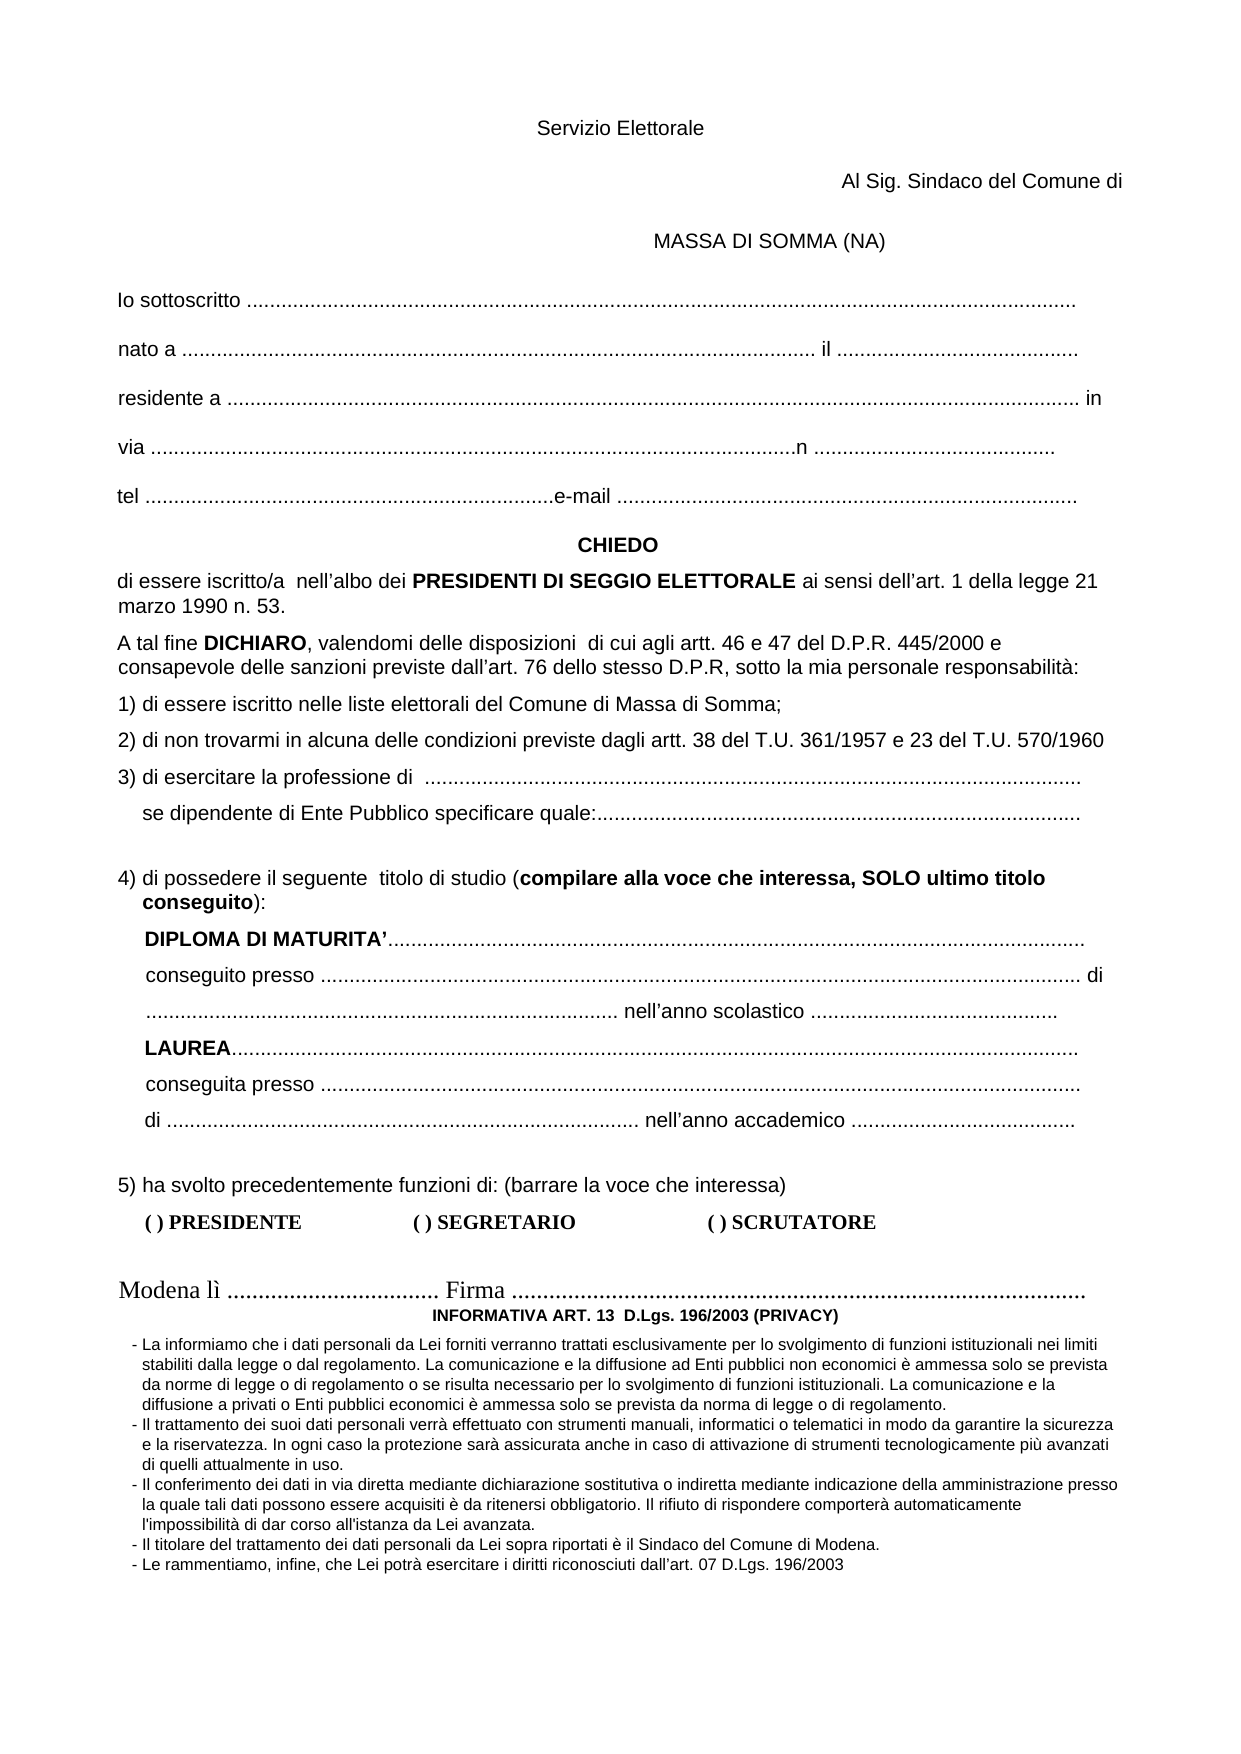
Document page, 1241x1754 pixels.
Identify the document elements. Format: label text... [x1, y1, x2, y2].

list Il titolare del trattamento dei dati personali da Lei sopra riportati è il Sindaco del Comune di Modena. [132, 1534, 1123, 1554]
list ha svolto precedentemente funzioni di: (barrare la voce che interessa) [118, 1173, 1107, 1197]
list Il conferimento dei dati in via diretta mediante dichiarazione sostitutiva o indiretta mediante indicazione della amministrazione presso la quale tali dati possono essere acquisiti è da ritenersi obbligatorio. Il rifiuto di rispondere comporterà automaticamente l'impossibilità di dar corso all'istanza da Lei avanzata. [132, 1474, 1123, 1533]
text ( ) PRESIDENTE ( ) SEGRETARIO ( ) SCRUTATORE [118, 1210, 1123, 1234]
list di non trovarmi in alcuna delle condizioni previste dagli artt. 38 del T.U. 361/1957 e 23 del T.U. 570/1960 [118, 728, 1107, 752]
text CHIEDO [118, 532, 1118, 556]
list Le rammentiamo, infine, che Lei potrà esercitare i diritti riconosciuti dall’art. 07 D.Lgs. 196/2003 [132, 1555, 1123, 1574]
list di essere iscritto nelle liste elettorali del Comune di Massa di Somma; [118, 692, 1107, 716]
text A tal fine DICHIARO, valendomi delle disposizioni di cui agli artt. 46 e 47 del D.P.R. 445/2000 e consapevole delle sanzioni previste dall’art. 76 dello stesso D.P.R, sotto la mia personale responsabilità: [117, 630, 1107, 679]
list Il trattamento dei suoi dati personali verrà effettuato con strumenti manuali, informatici o telematici in modo da garantire la sicurezza e la riservatezza. In ogni caso la protezione sarà assicurata anche in caso di attivazione di strumenti tecnologicamente più avanzati di quelli attualmente in uso. [132, 1414, 1123, 1473]
list La informiamo che i dati personali da Lei forniti verranno trattati esclusivamente per lo svolgimento di funzioni istituzionali nei limiti stabiliti dalla legge o dal regolamento. La comunicazione e la diffusione ad Enti pubblici non economici è ammessa solo se prevista da norme di legge o di regolamento o se risulta necessario per lo svolgimento di funzioni istituzionali. La comunicazione e la diffusione a privati o Enti pubblici economici è ammessa solo se prevista da norma di legge o di regolamento. [132, 1334, 1123, 1413]
text DIPLOMA DI MATURITA’......................................................................................................................... conseguito presso .................................................................................................................................... di .................................................................................. nell’anno scolastico ........................................... [144, 926, 1107, 1023]
text LAUREA................................................................................................................................................... conseguita presso .................................................................................................................................... [144, 1036, 1107, 1096]
text MASSA DI SOMMA (NA) [118, 228, 1123, 252]
text di essere iscritto/a nell’albo dei PRESIDENTI DI SEGGIO ELETTORALE ai sensi dell’art. 1 della legge 21 marzo 1990 n. 53. [117, 569, 1123, 618]
text tel .......................................................................e-mail ................................................................................ [117, 484, 1107, 508]
text di .................................................................................. nell’anno accademico ....................................... [144, 1108, 1107, 1132]
list di esercitare la professione di .................................................................................................................. se dipendente di Ente Pubblico specificare quale:.................................................................................... [118, 764, 1107, 825]
text Servizio Elettorale [118, 116, 1123, 140]
text Io sottoscritto ................................................................................................................................................ nato a .............................................................................................................. il .......................................... residente a .................................................................................................................................................... in via ................................................................................................................n .......................................... [117, 288, 1107, 459]
subtitle INFORMATIVA ART. 13 D.Lgs. 196/2003 (PRIVACY) [148, 1306, 1123, 1325]
text Modena lì .................................. Firma ............................................................................................ [118, 1275, 1123, 1304]
list di possedere il seguente titolo di studio (compilare alla voce che interessa, SOLO ultimo titolo conseguito): [118, 866, 1107, 914]
text Al Sig. Sindaco del Comune di [118, 169, 1123, 193]
